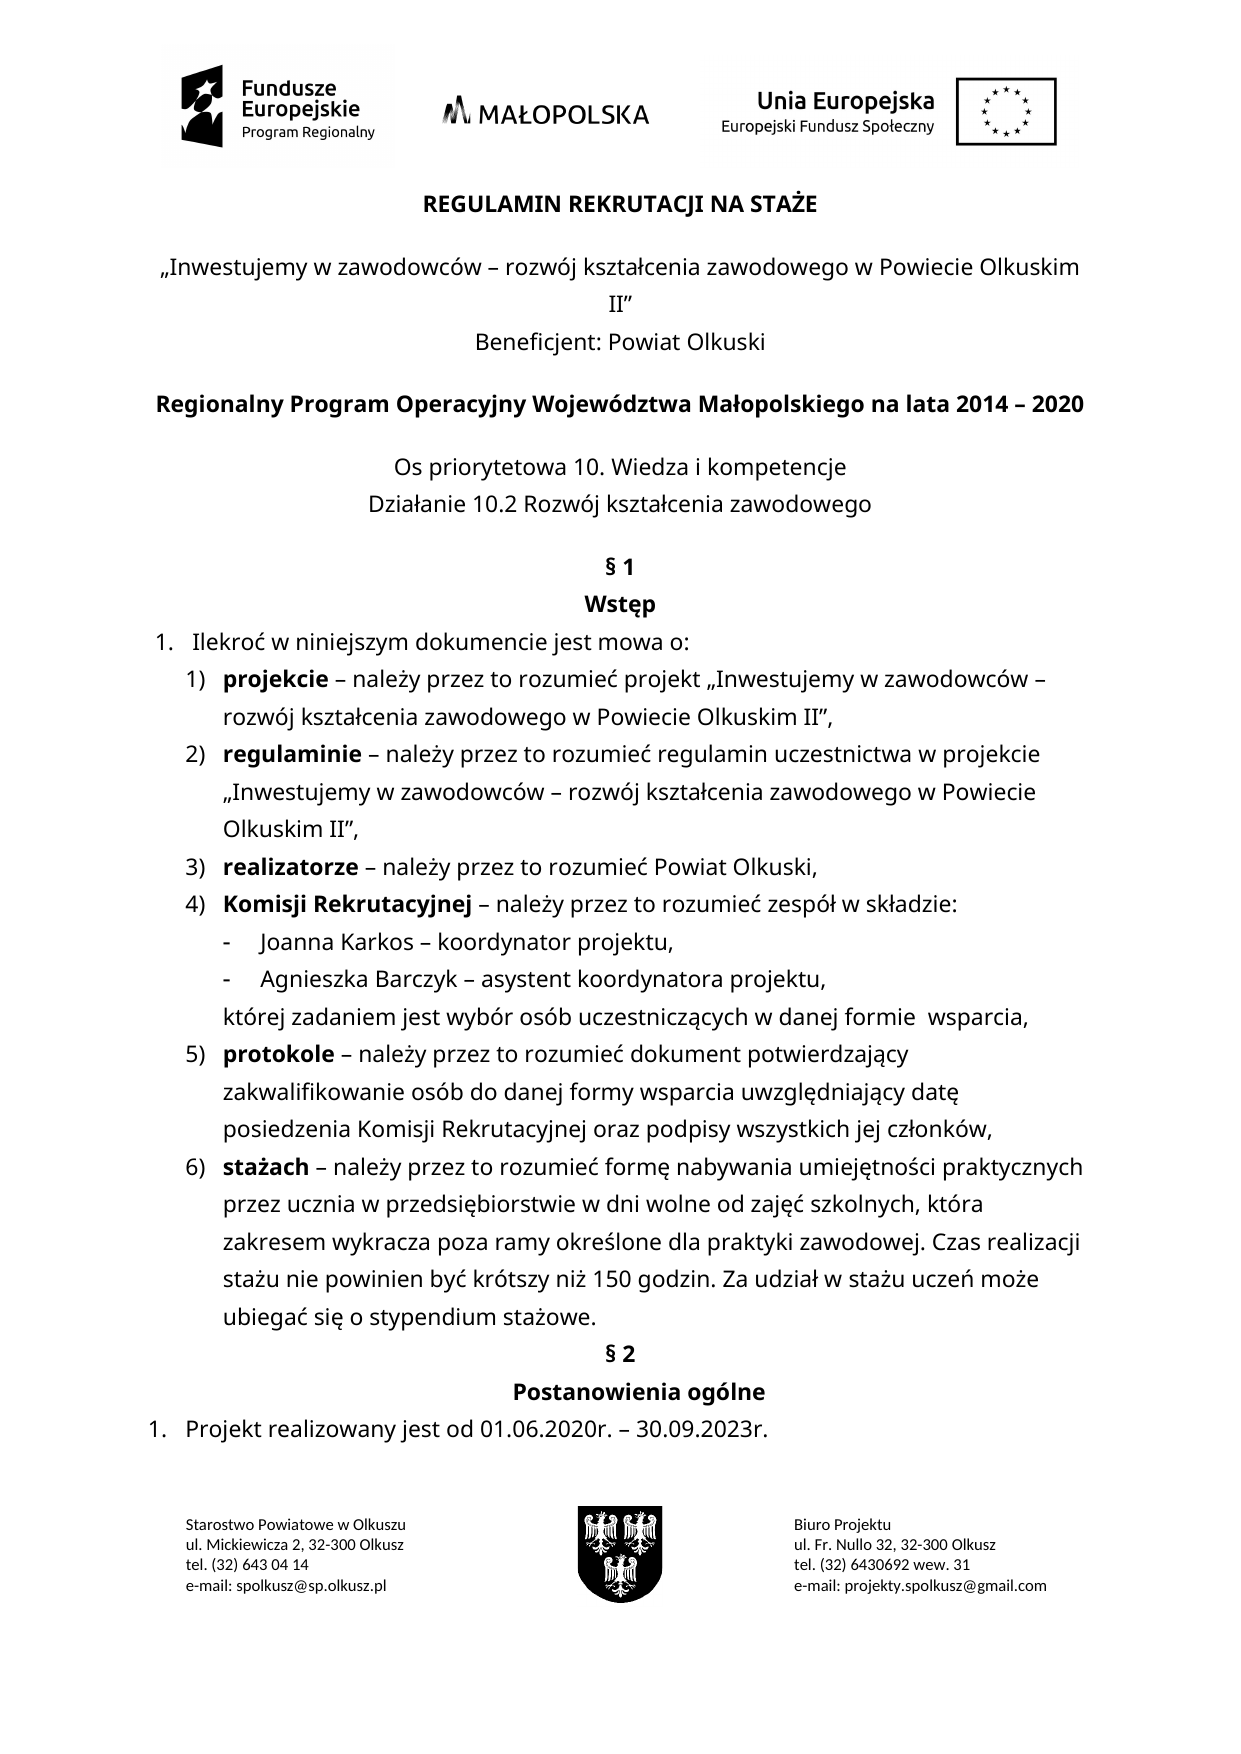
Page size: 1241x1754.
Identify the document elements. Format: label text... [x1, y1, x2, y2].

list Agnieszka Barczyk – asystent koordynatora projektu, [223, 963, 1093, 994]
list Projekt realizowany jest od 01.06.2020r. – 30.09.2023r. [148, 1413, 1093, 1444]
text Regionalny Program Operacyjny Województwa Małopolskiego na lata 2014 – 2020 [148, 388, 1093, 419]
text Beneficjent: Powiat Olkuski [148, 326, 1093, 357]
list stażach – należy przez to rozumieć formę nabywania umiejętności praktycznych przez ucznia w przedsiębiorstwie w dni wolne od zajęć szkolnych, która zakresem wykracza poza ramy określone dla praktyki zawodowej. Czas realizacji stażu nie powinien być krótszy niż 150 godzin. Za udział w stażu uczeń może ubiegać się o stypendium stażowe. [185, 1151, 1093, 1332]
list Komisji Rekrutacyjnej – należy przez to rozumieć zespół w składzie: [185, 888, 1093, 919]
text § 2 [148, 1338, 1093, 1369]
picture [577, 1506, 663, 1607]
text Os priorytetowa 10. Wiedza i kompetencje [148, 451, 1093, 482]
text Postanowienia ogólne [185, 1376, 1093, 1407]
text Wstęp [148, 588, 1093, 619]
list której zadaniem jest wybór osób uczestniczących w danej formie wsparcia, [223, 1001, 1093, 1032]
text REGULAMIN REKRUTACJI NA STAŻE [148, 188, 1093, 219]
text Działanie 10.2 Rozwój kształcenia zawodowego [148, 488, 1093, 519]
list regulaminie – należy przez to rozumieć regulamin uczestnictwa w projekcie „Inwestujemy w zawodowców – rozwój kształcenia zawodowego w Powiecie Olkuskim II”, [185, 738, 1093, 844]
list Joanna Karkos – koordynator projektu, [223, 926, 1093, 957]
list protokole – należy przez to rozumieć dokument potwierdzający zakwalifikowanie osób do danej formy wsparcia uwzględniający datę posiedzenia Komisji Rekrutacyjnej oraz podpisy wszystkich jej członków, [185, 1038, 1093, 1144]
list realizatorze – należy przez to rozumieć Powiat Olkuski, [185, 851, 1093, 882]
list Ilekroć w niniejszym dokumencie jest mowa o: [154, 626, 1093, 657]
text „Inwestujemy w zawodowców – rozwój kształcenia zawodowego w Powiecie Olkuskim II” [148, 251, 1093, 319]
picture [161, 44, 1079, 168]
text § 1 [148, 551, 1093, 582]
list projekcie – należy przez to rozumieć projekt „Inwestujemy w zawodowców – rozwój kształcenia zawodowego w Powiecie Olkuskim II”, [185, 663, 1093, 732]
